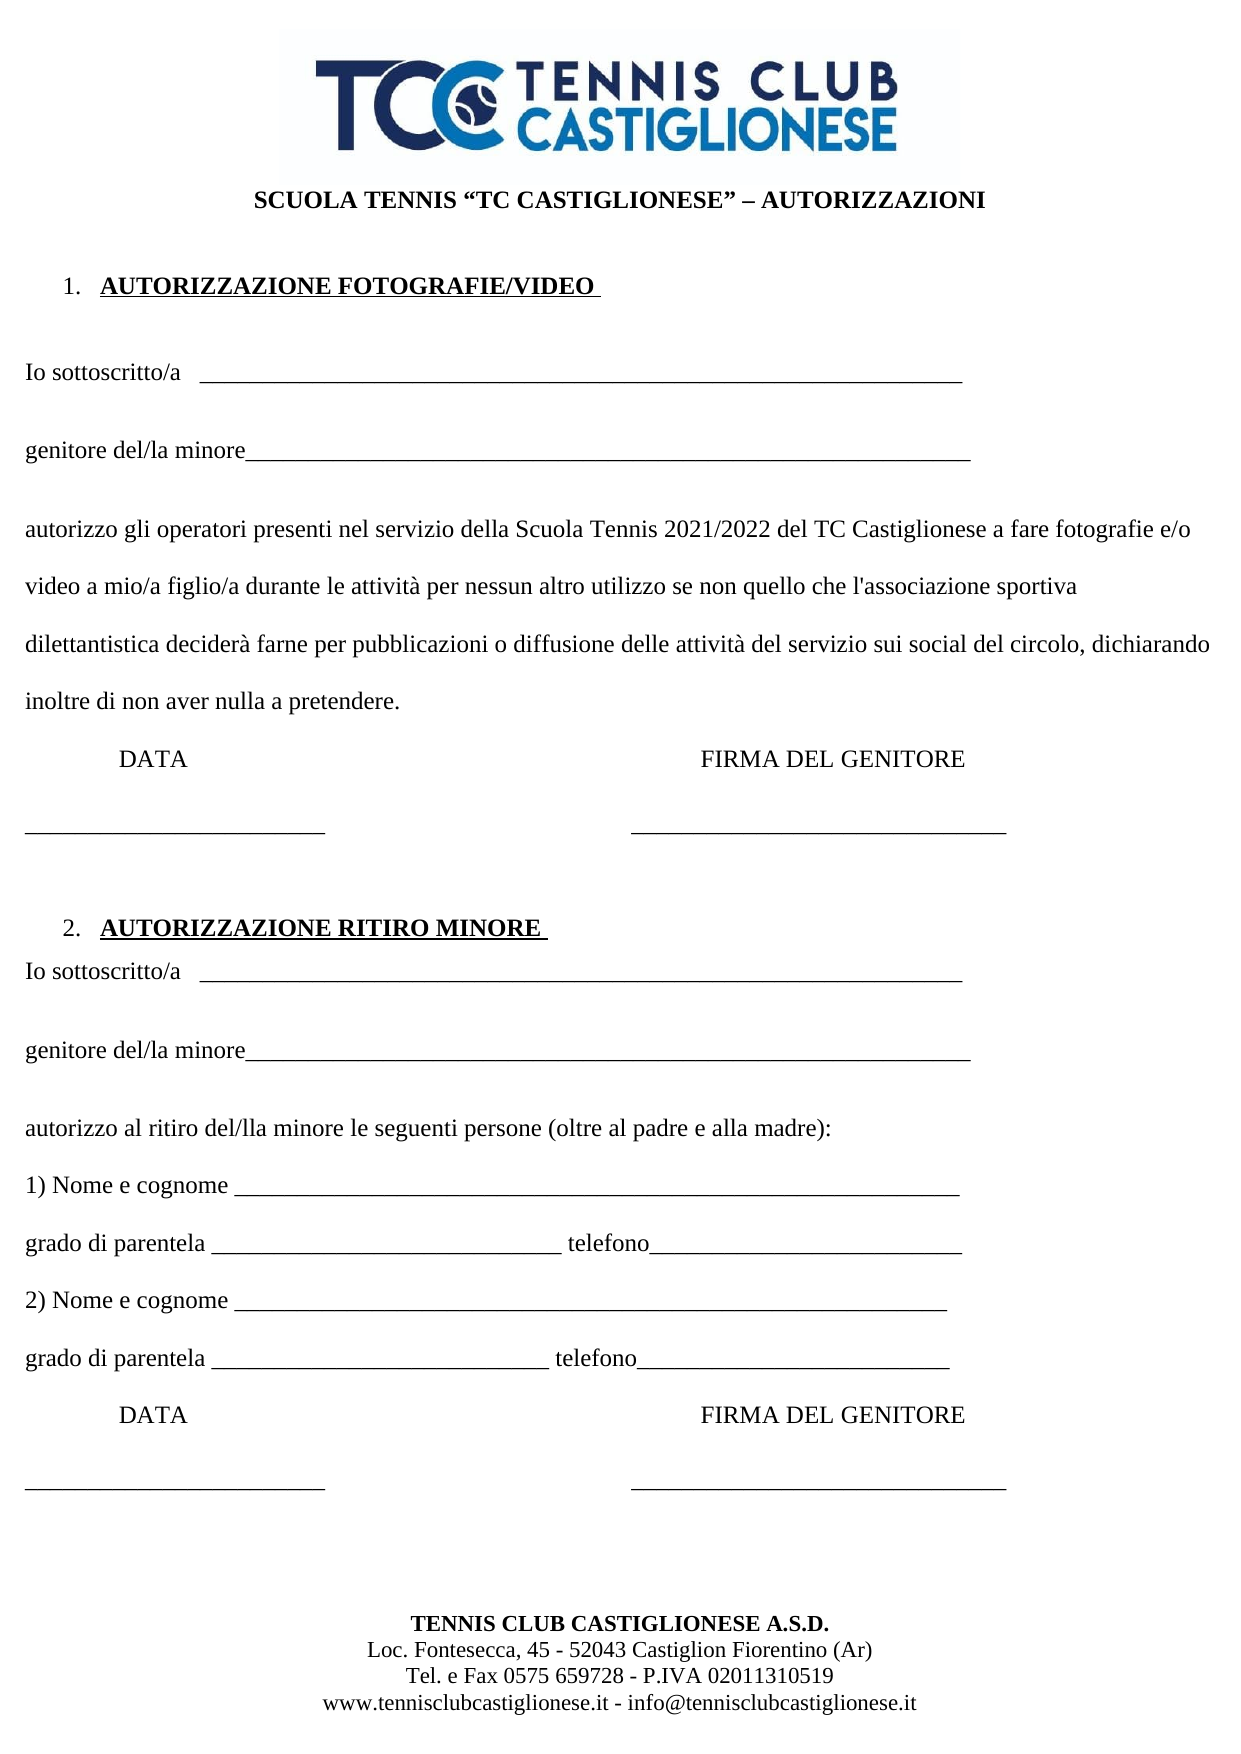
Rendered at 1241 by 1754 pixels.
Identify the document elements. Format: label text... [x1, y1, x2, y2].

text Io sottoscritto/a _____________________________________________________________ [25, 357, 1215, 386]
picture [279, 29, 961, 185]
text Io sottoscritto/a _____________________________________________________________ [25, 956, 1215, 985]
text autorizzo al ritiro del/lla minore le seguenti persone (oltre al padre e alla madre): [25, 1113, 1215, 1142]
text DATA FIRMA DEL GENITORE [25, 744, 1215, 773]
text SCUOLA TENNIS “TC CASTIGLIONESE” – AUTORIZZAZIONI [25, 185, 1215, 246]
text grado di parentela ____________________________ telefono_________________________ [25, 1228, 1215, 1257]
text autorizzo gli operatori presenti nel servizio della Scuola Tennis 2021/2022 del TC Castiglionese a fare fotografie e/o video a mio/a figlio/a durante le attività per nessun altro utilizzo se non quello che l'associazione sportiva dilettantistica deciderà farne per pubblicazioni o diffusione delle attività del servizio sui social del circolo, dichiarando inoltre di non aver nulla a pretendere. [25, 514, 1215, 715]
text 2) Nome e cognome _________________________________________________________ [25, 1286, 1215, 1314]
text grado di parentela ___________________________ telefono_________________________ [25, 1343, 1215, 1372]
text ________________________ ______________________________ [25, 1464, 1215, 1535]
text genitore del/la minore__________________________________________________________ [25, 1035, 1215, 1063]
list AUTORIZZAZIONE FOTOGRAFIE/VIDEO [62, 271, 1215, 300]
text ________________________ ______________________________ [25, 808, 1215, 878]
text 1) Nome e cognome __________________________________________________________ [25, 1171, 1215, 1199]
text genitore del/la minore__________________________________________________________ [25, 436, 1215, 464]
list AUTORIZZAZIONE RITIRO MINORE [62, 913, 1215, 942]
text DATA FIRMA DEL GENITORE [25, 1401, 1215, 1429]
